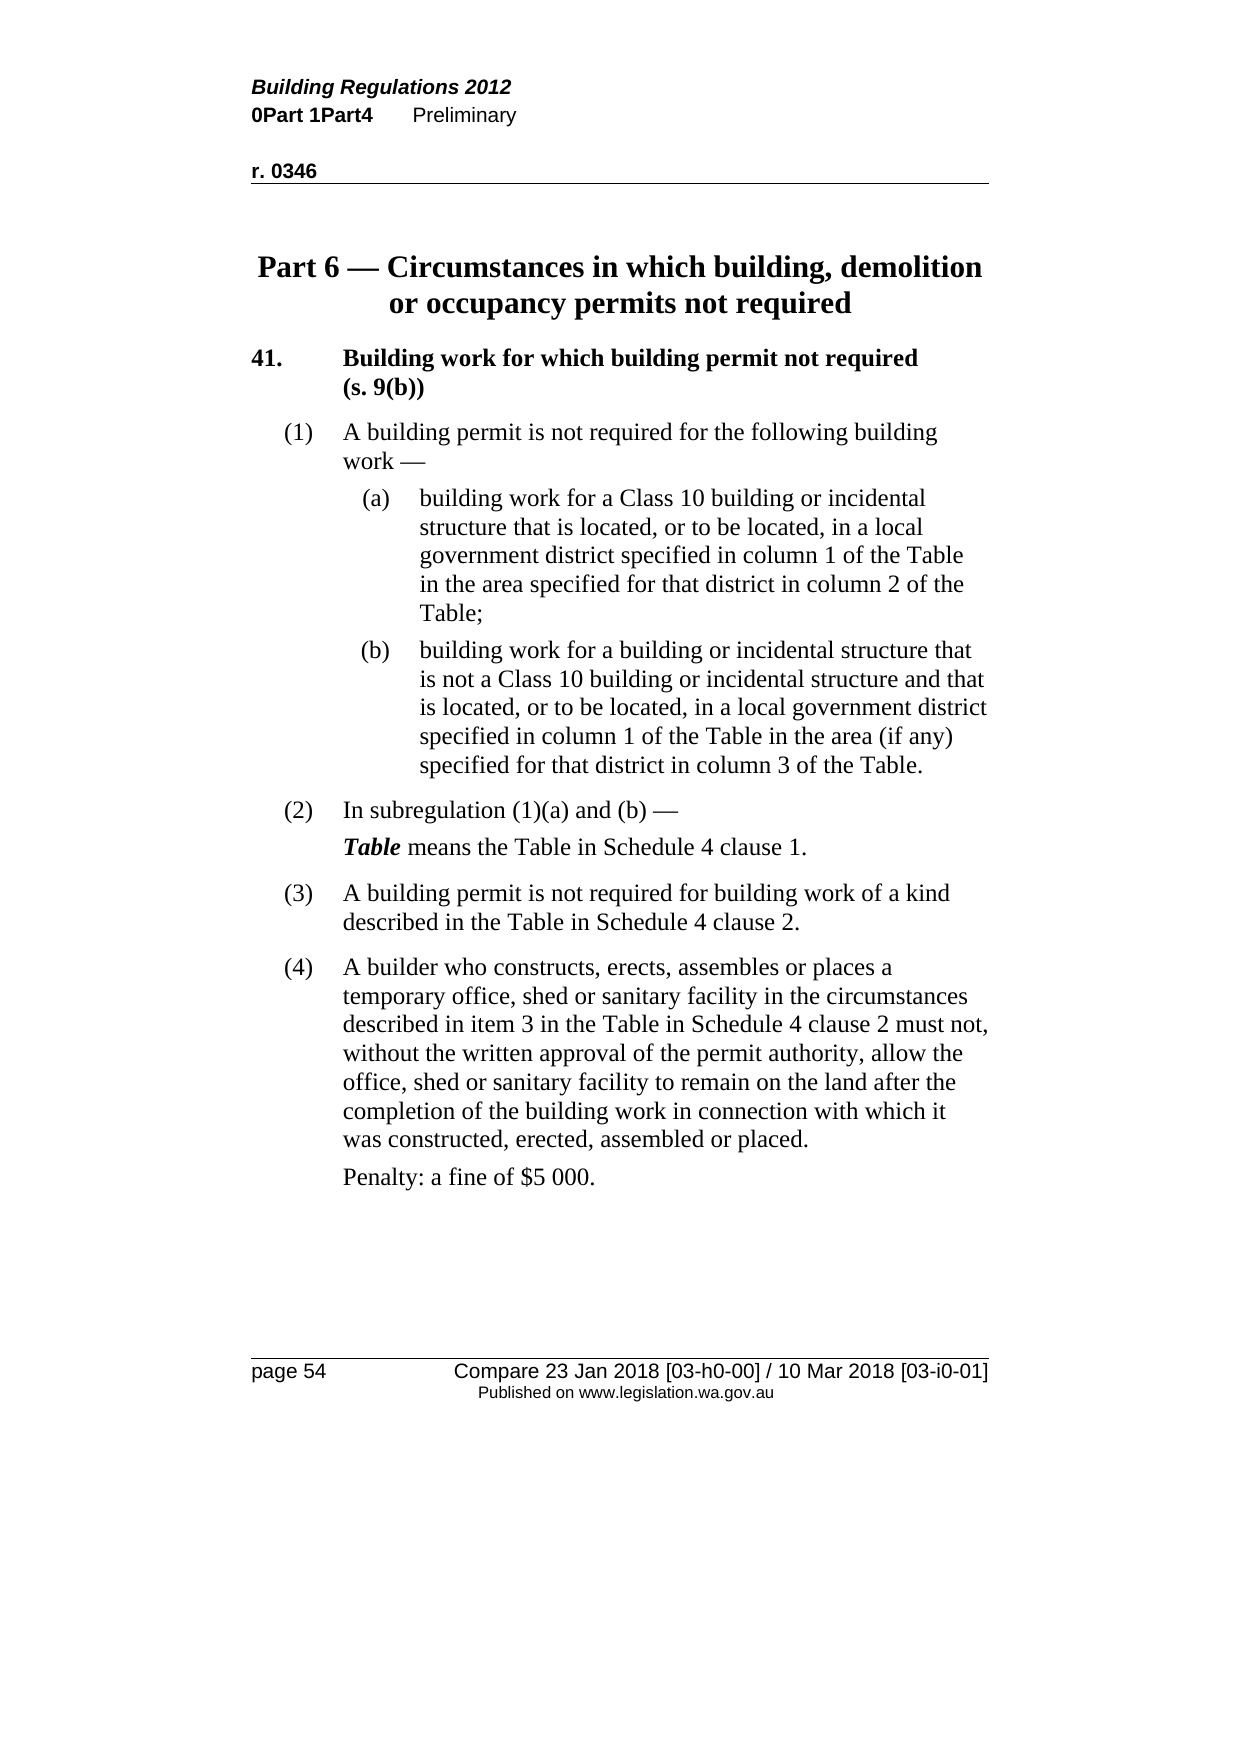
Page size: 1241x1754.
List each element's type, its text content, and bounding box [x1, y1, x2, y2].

subtitle Part 6 — Circumstances in which building, demolition or occupancy permits not required [251, 248, 989, 320]
text (3) A building permit is not required for building work of a kind described in the Table in Schedule 4 clause 2. [251, 878, 989, 935]
text (b) building work for a building or incidental structure that is not a Class 10 building or incidental structure and that is located, or to be located, in a local government district specified in column 1 of the Table in the area (if any) specified for that district in column 3 of the Table. [251, 635, 989, 779]
subtitle 41. Building work for which building permit not required (s. 9(b)) [251, 343, 989, 400]
text Penalty: a fine of $5 000. [251, 1162, 989, 1190]
text (a) building work for a Class 10 building or incidental structure that is located, or to be located, in a local government district specified in column 1 of the Table in the area specified for that district in column 2 of the Table; [251, 483, 989, 627]
text (2) In subregulation (1)(a) and (b) — [251, 795, 989, 824]
text (1) A building permit is not required for the following building work — [251, 417, 989, 474]
text Table means the Table in Schedule 4 clause 1. [251, 832, 989, 861]
text (4) A builder who constructs, erects, assembles or places a temporary office, shed or sanitary facility in the circumstances described in item 3 in the Table in Schedule 4 clause 2 must not, without the written approval of the permit authority, allow the office, shed or sanitary facility to remain on the land after the completion of the building work in connection with which it was constructed, erected, assembled or placed. [251, 952, 989, 1153]
